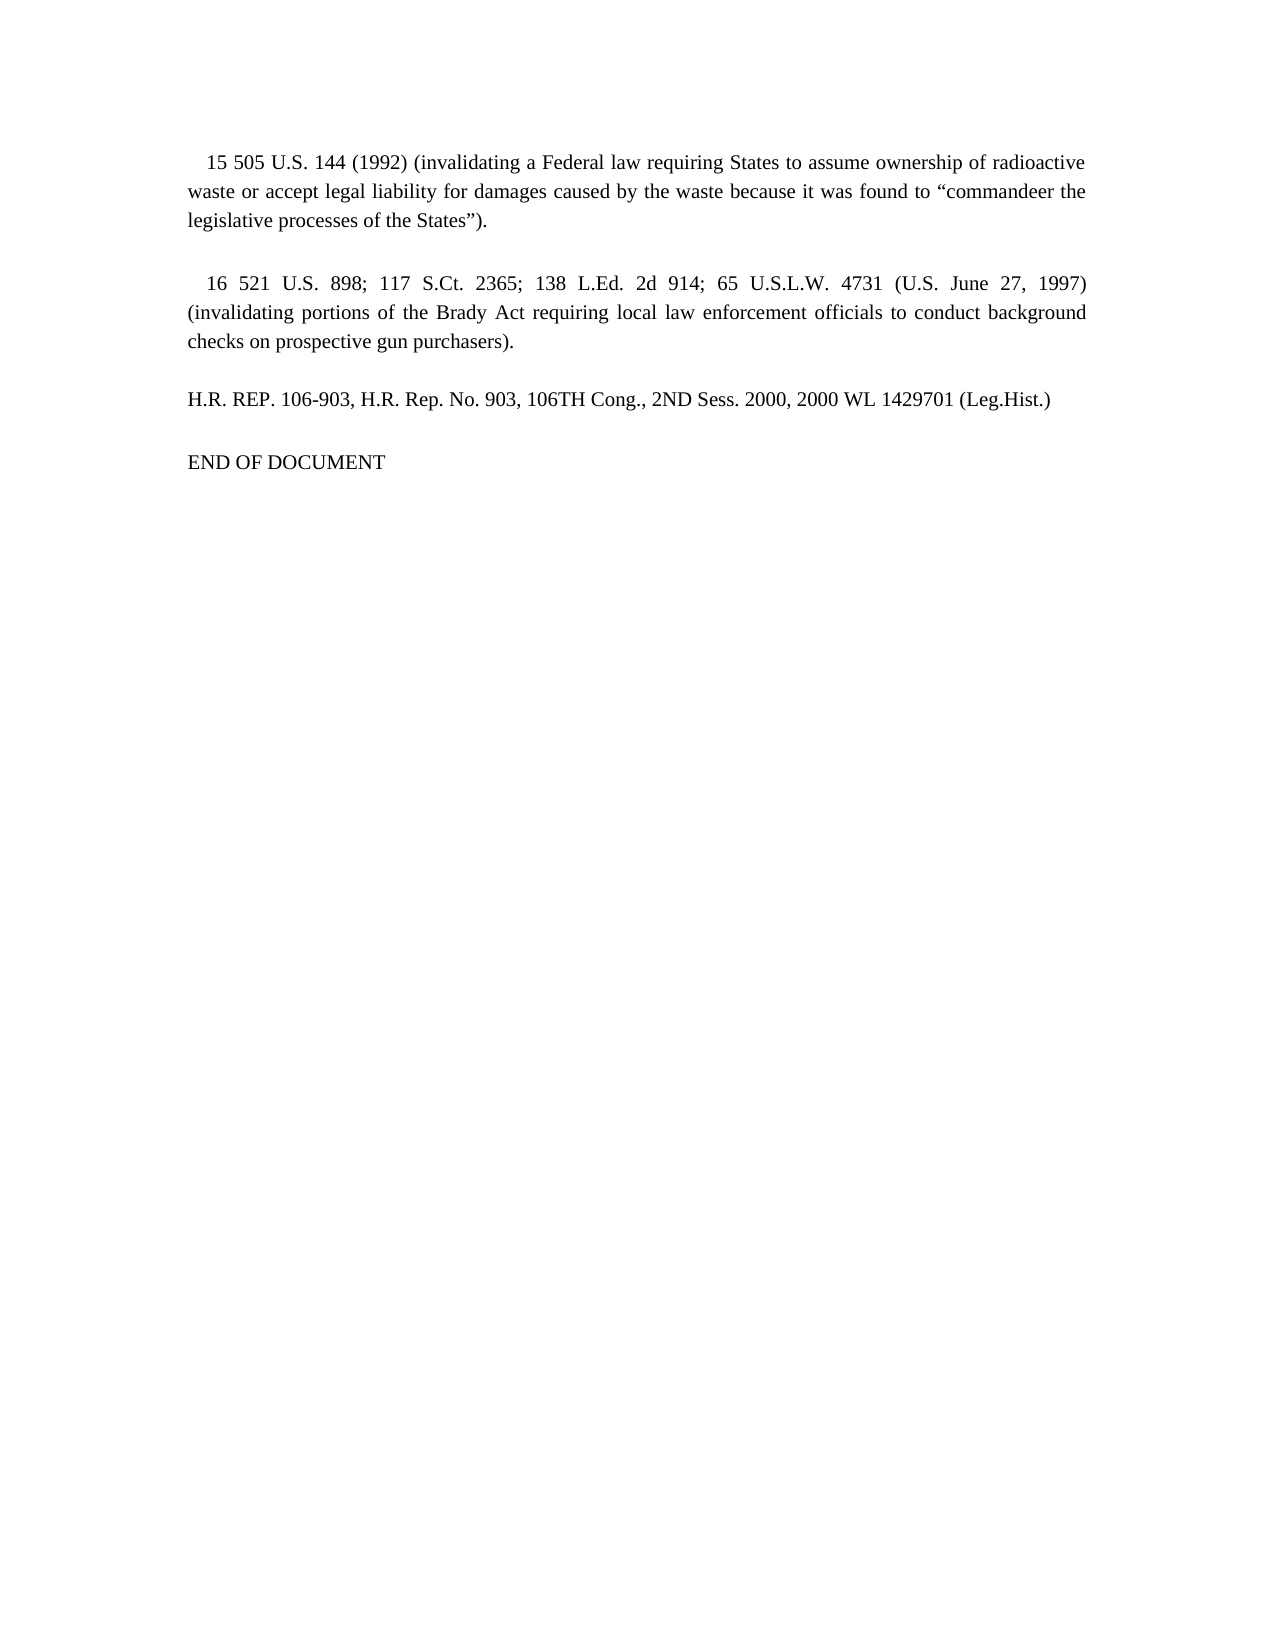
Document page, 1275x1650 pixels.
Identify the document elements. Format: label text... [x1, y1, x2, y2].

text H.R. REP. 106-903, H.R. Rep. No. 903, 106TH Cong., 2ND Sess. 2000, 2000 WL 1429701 (Leg.Hist.) [187, 386, 1087, 411]
text 16 521 U.S. 898; 117 S.Ct. 2365; 138 L.Ed. 2d 914; 65 U.S.L.W. 4731 (U.S. June 27, 1997) (invalidating portions of the Brady Act requiring local law enforcement officials to conduct background checks on prospective gun purchasers). [187, 271, 1087, 353]
text 15 505 U.S. 144 (1992) (invalidating a Federal law requiring States to assume ownership of radioactive waste or accept legal liability for damages caused by the waste because it was found to “commandeer the legislative processes of the States”). [187, 150, 1087, 232]
text END OF DOCUMENT [187, 450, 1087, 474]
